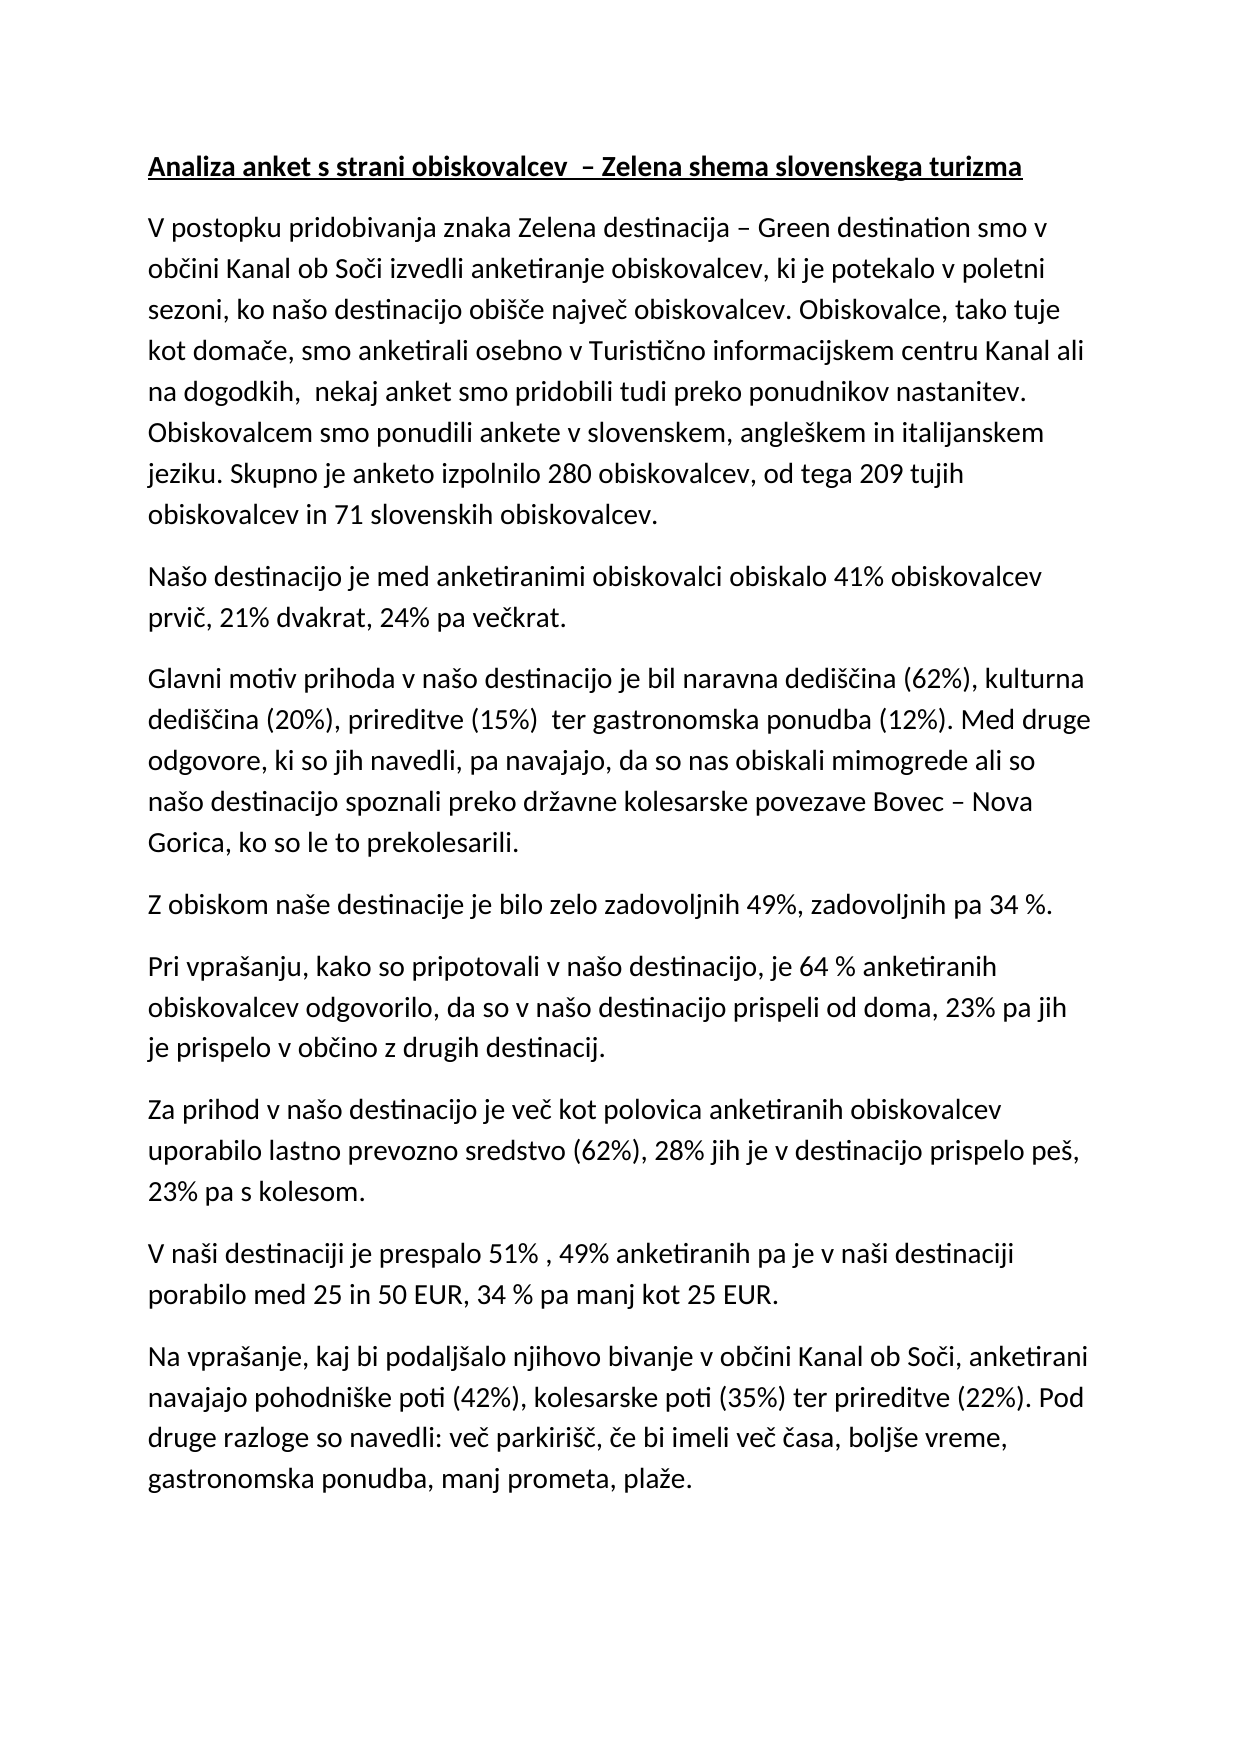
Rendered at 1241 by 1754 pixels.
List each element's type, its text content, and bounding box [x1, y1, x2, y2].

text Na vprašanje, kaj bi podaljšalo njihovo bivanje v občini Kanal ob Soči, anketirani navajajo pohodniške poti (42%), kolesarske poti (35%) ter prireditve (22%). Pod druge razloge so navedli: več parkirišč, če bi imeli več časa, boljše vreme, gastronomska ponudba, manj prometa, plaže. [148, 1338, 1093, 1496]
text Za prihod v našo destinacijo je več kot polovica anketiranih obiskovalcev uporabilo lastno prevozno sredstvo (62%), 28% jih je v destinacijo prispelo peš, 23% pa s kolesom. [148, 1091, 1093, 1209]
text V postopku pridobivanja znaka Zelena destinacija – Green destination smo v občini Kanal ob Soči izvedli anketiranje obiskovalcev, ki je potekalo v poletni sezoni, ko našo destinacijo obišče največ obiskovalcev. Obiskovalce, tako tuje kot domače, smo anketirali osebno v Turistično informacijskem centru Kanal ali na dogodkih, nekaj anket smo pridobili tudi preko ponudnikov nastanitev. Obiskovalcem smo ponudili ankete v slovenskem, angleškem in italijanskem jeziku. Skupno je anketo izpolnilo 280 obiskovalcev, od tega 209 tujih obiskovalcev in 71 slovenskih obiskovalcev. [148, 209, 1093, 532]
text Z obiskom naše destinacije je bilo zelo zadovoljnih 49%, zadovoljnih pa 34 %. [148, 886, 1093, 922]
text Glavni motiv prihoda v našo destinacijo je bil naravna dediščina (62%), kulturna dediščina (20%), prireditve (15%) ter gastronomska ponudba (12%). Med druge odgovore, ki so jih navedli, pa navajajo, da so nas obiskali mimogrede ali so našo destinacijo spoznali preko državne kolesarske povezave Bovec – Nova Gorica, ko so le to prekolesarili. [148, 660, 1093, 860]
text V naši destinaciji je prespalo 51% , 49% anketiranih pa je v naši destinaciji porabilo med 25 in 50 EUR, 34 % pa manj kot 25 EUR. [148, 1235, 1093, 1312]
text Pri vprašanju, kako so pripotovali v našo destinacijo, je 64 % anketiranih obiskovalcev odgovorilo, da so v našo destinacijo prispeli od doma, 23% pa jih je prispelo v občino z drugih destinacij. [148, 948, 1093, 1065]
text Našo destinacijo je med anketiranimi obiskovalci obiskalo 41% obiskovalcev prvič, 21% dvakrat, 24% pa večkrat. [148, 558, 1093, 634]
text Analiza anket s strani obiskovalcev – Zelena shema slovenskega turizma [148, 148, 1093, 183]
